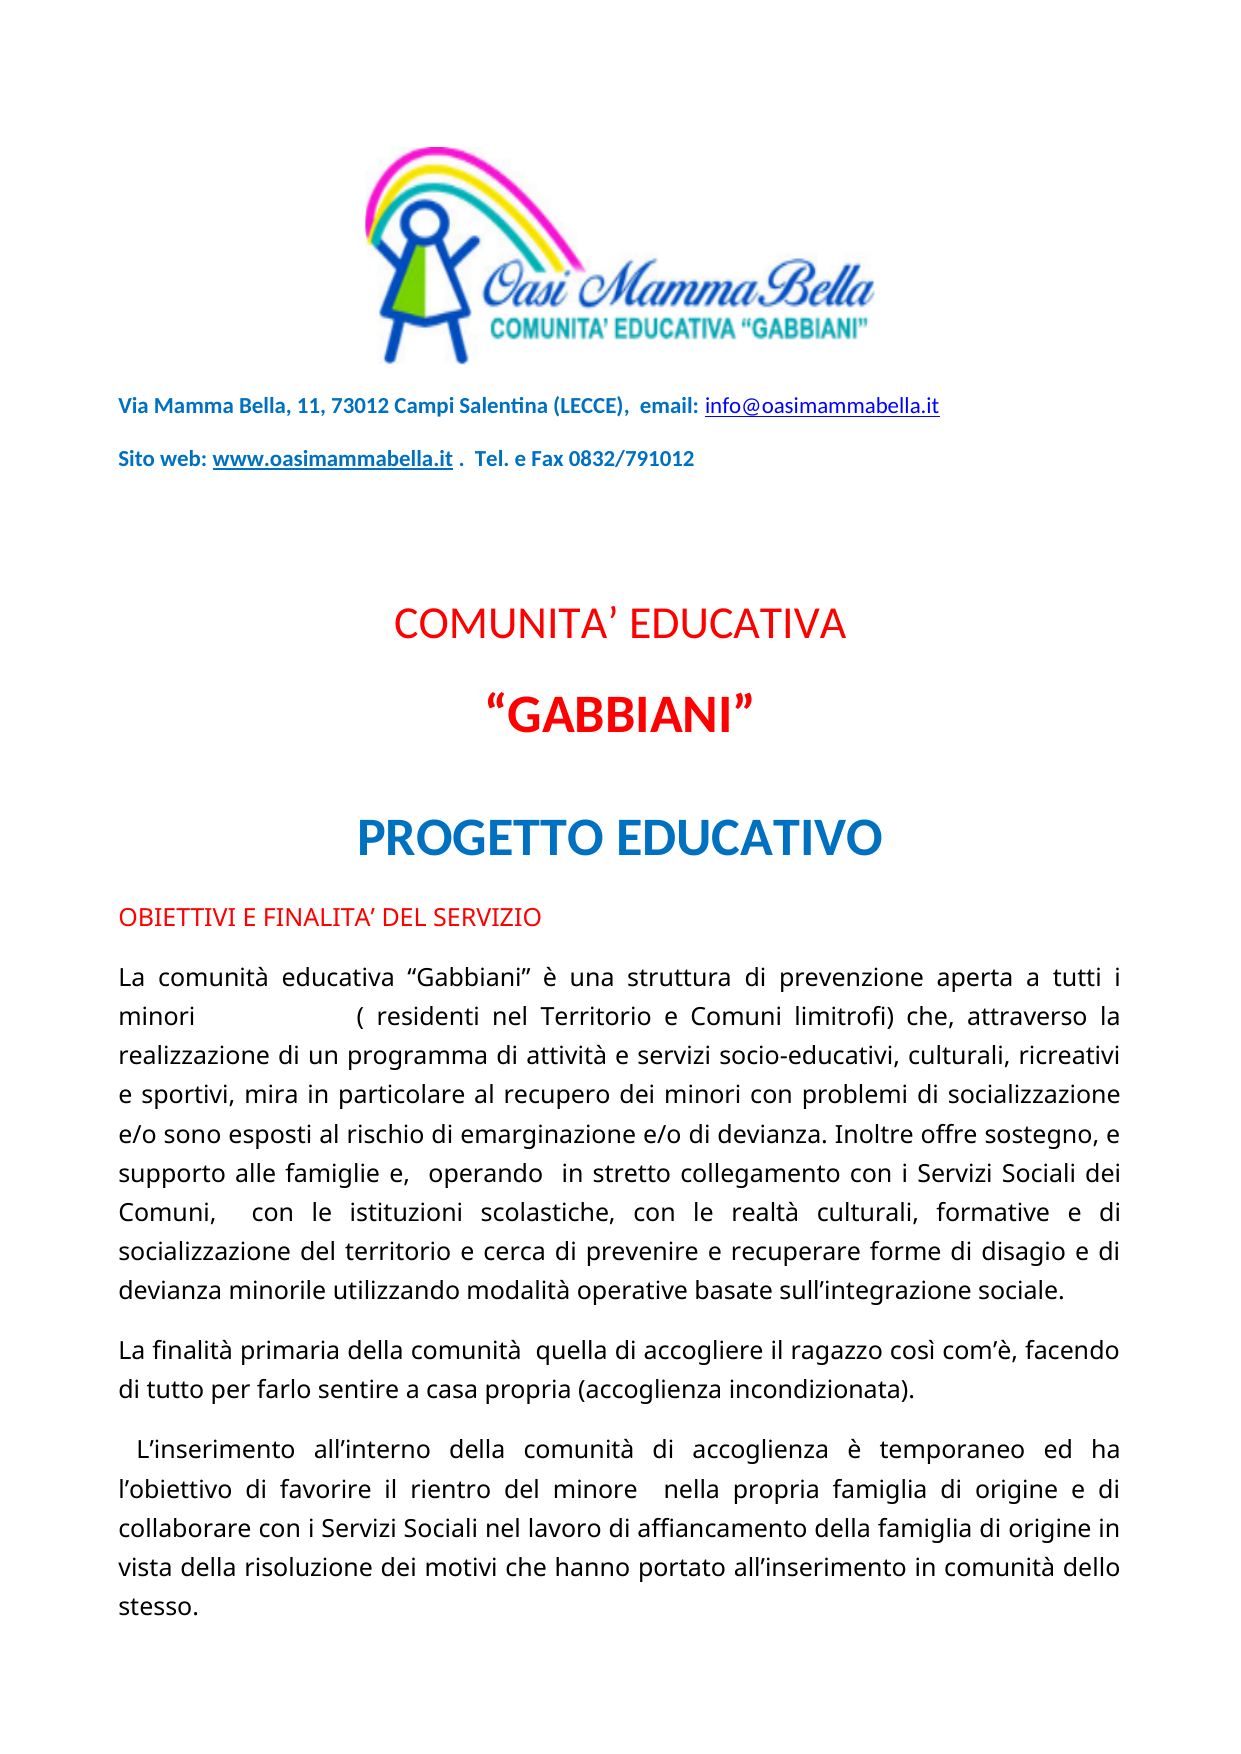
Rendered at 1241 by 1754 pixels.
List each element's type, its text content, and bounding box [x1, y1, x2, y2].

text L’inserimento all’interno della comunità di accoglienza è temporaneo ed ha l’obiettivo di favorire il rientro del minore nella propria famiglia di origine e di collaborare con i Servizi Sociali nel lavoro di affiancamento della famiglia di origine in vista della risoluzione dei motivi che hanno portato all’inserimento in comunità dello stesso. [118, 1432, 1122, 1623]
text Sito web: www.oasimammabella.it . Tel. e Fax 0832/791012 [118, 444, 1122, 472]
text OBIETTIVI E FINALITA’ DEL SERVIZIO [118, 899, 1122, 934]
text “GABBIANI” [118, 679, 1122, 778]
text La finalità primaria della comunità quella di accogliere il ragazzo così com’è, facendo di tutto per farlo sentire a casa propria (accoglienza incondizionata). [118, 1333, 1122, 1406]
text COMUNITA’ EDUCATIVA [118, 594, 1122, 650]
text Via Mamma Bella, 11, 73012 Campi Salentina (LECCE), email: info@oasimammabella.it [118, 391, 1122, 419]
text La comunità educativa “Gabbiani” è una struttura di prevenzione aperta a tutti i minori ( residenti nel Territorio e Comuni limitrofi) che, attraverso la realizzazione di un programma di attività e servizi socio-educativi, culturali, ricreativi e sportivi, mira in particolare al recupero dei minori con problemi di socializzazione e/o sono esposti al rischio di emarginazione e/o di devianza. Inoltre offre sostegno, e supporto alle famiglie e, operando in stretto collegamento con i Servizi Sociali dei Comuni, con le istituzioni scolastiche, con le realtà culturali, formative e di socializzazione del territorio e cerca di prevenire e recuperare forme di disagio e di devianza minorile utilizzando modalità operative basate sull’integrazione sociale. [118, 959, 1122, 1307]
text PROGETTO EDUCATIVO [118, 803, 1122, 869]
